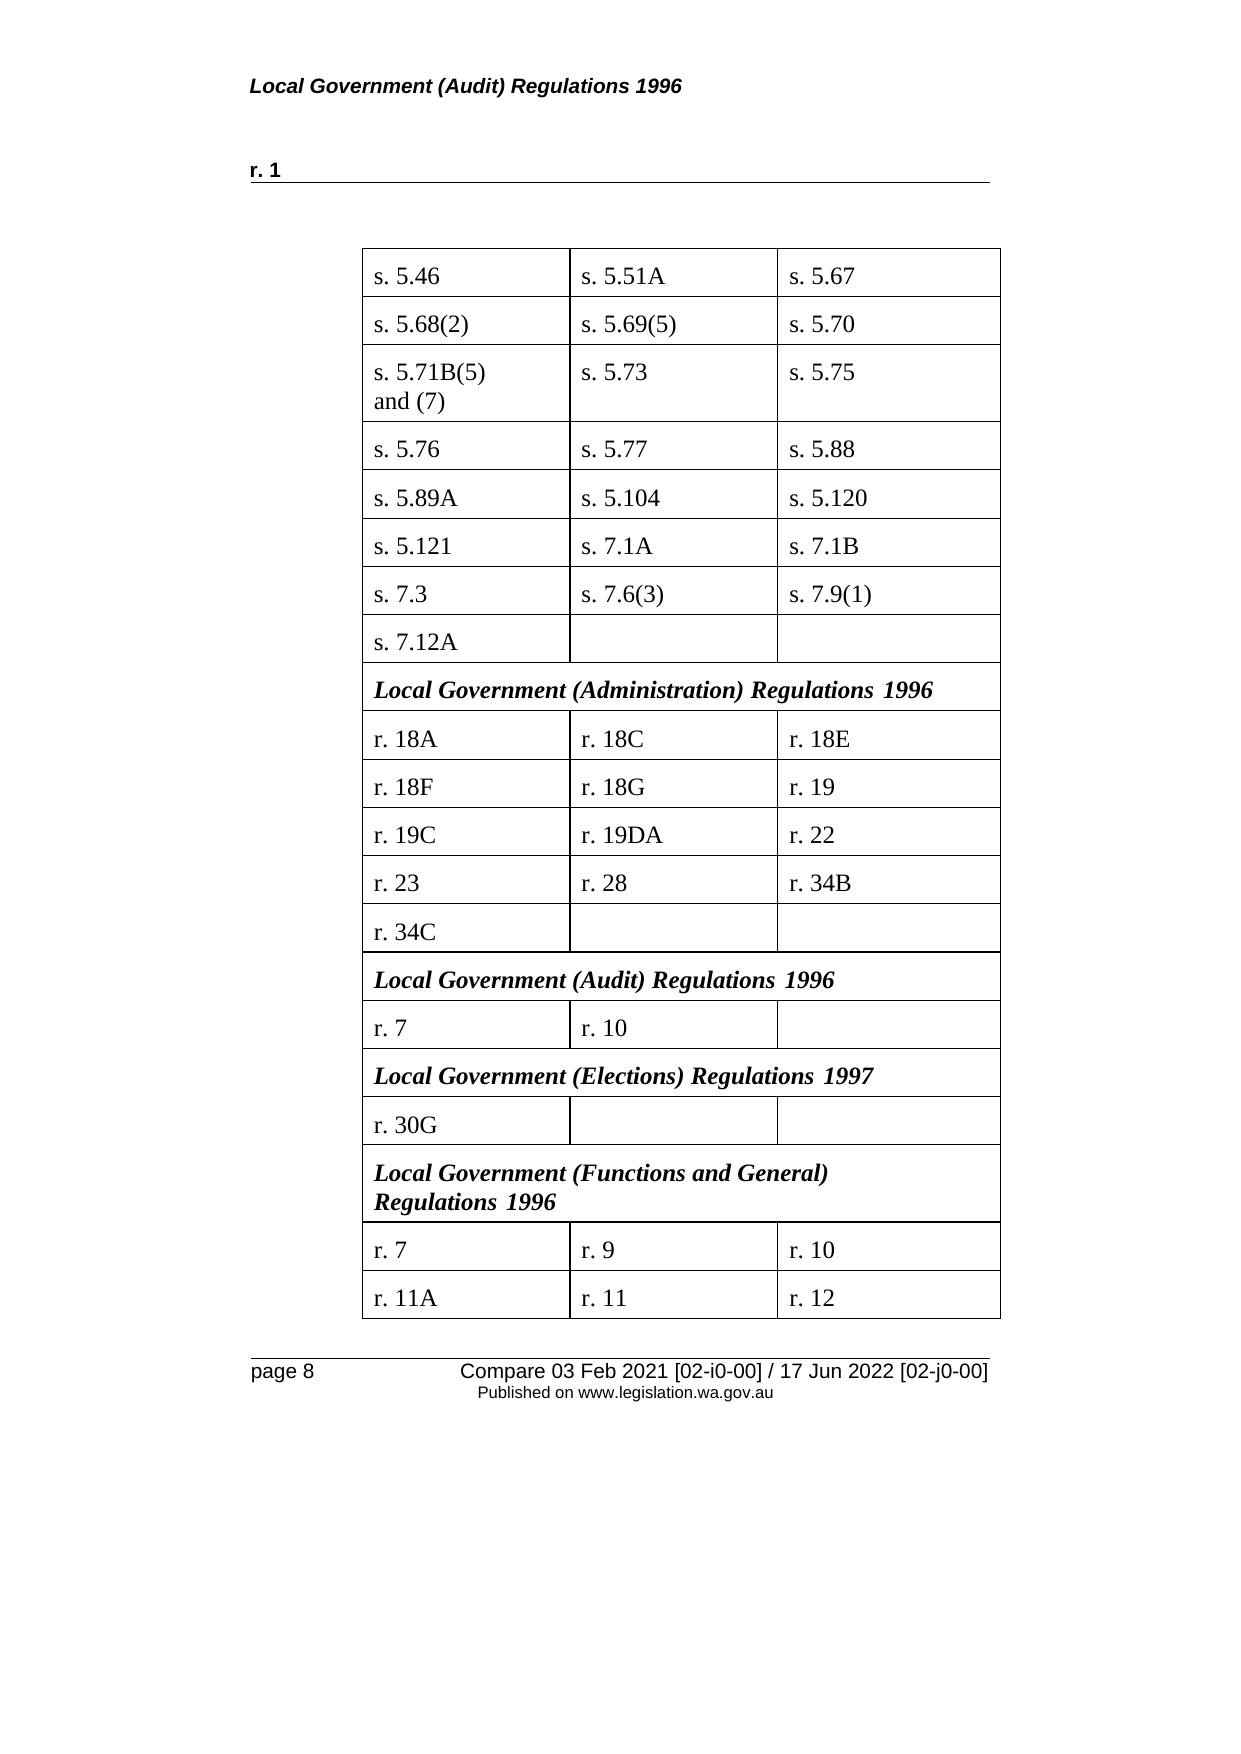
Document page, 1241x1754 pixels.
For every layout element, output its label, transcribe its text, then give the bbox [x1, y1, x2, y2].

table_cell [571, 1097, 777, 1144]
table_cell r. 9 [571, 1223, 777, 1269]
table_cell s. 5.121 [363, 519, 569, 566]
table_cell s. 5.70 [778, 297, 1000, 344]
table_cell r. 23 [363, 856, 569, 903]
table_cell r. 34C [363, 904, 569, 951]
table_cell r. 30G [363, 1097, 569, 1144]
table_cell s. 5.120 [778, 470, 1000, 517]
table_cell Local Government (Audit) Regulations 1996 [363, 953, 1000, 1000]
table_cell r. 19 [778, 760, 1000, 807]
table_cell s. 5.68(2) [363, 297, 569, 344]
table_cell r. 34B [778, 856, 1000, 903]
table_cell r. 19DA [571, 808, 777, 855]
table_cell r. 7 [363, 1223, 569, 1269]
table_cell r. 11A [363, 1271, 569, 1318]
table_cell s. 7.9(1) [778, 567, 1000, 614]
table_cell r. 12 [778, 1271, 1000, 1318]
table_cell r. 10 [571, 1001, 777, 1048]
table_cell r. 18G [571, 760, 777, 807]
table_cell [778, 1001, 1000, 1048]
table_cell [571, 615, 777, 662]
table_cell [778, 615, 1000, 662]
table_cell s. 5.67 [778, 249, 1000, 296]
table_cell [571, 904, 777, 951]
table_cell Local Government (Elections) Regulations 1997 [363, 1049, 1000, 1096]
table_cell [778, 904, 1000, 951]
table_cell r. 28 [571, 856, 777, 903]
table_cell s. 5.88 [778, 422, 1000, 469]
table_cell s. 5.75 [778, 345, 1000, 421]
table_cell s. 7.3 [363, 567, 569, 614]
table_cell Local Government (Functions and General) Regulations 1996 [363, 1145, 1000, 1221]
table_cell s. 5.77 [571, 422, 777, 469]
table_cell r. 11 [571, 1271, 777, 1318]
table_cell s. 5.76 [363, 422, 569, 469]
table_cell s. 7.1A [571, 519, 777, 566]
table_cell r. 10 [778, 1223, 1000, 1269]
table_cell Local Government (Administration) Regulations 1996 [363, 663, 1000, 710]
table_cell s. 5.89A [363, 470, 569, 517]
table_cell [778, 1097, 1000, 1144]
table_cell r. 18E [778, 711, 1000, 758]
table_cell s. 7.6(3) [571, 567, 777, 614]
table_cell s. 5.104 [571, 470, 777, 517]
table_cell r. 18F [363, 760, 569, 807]
table_cell r. 18C [571, 711, 777, 758]
table_cell r. 19C [363, 808, 569, 855]
table_cell s. 7.1B [778, 519, 1000, 566]
table_cell s. 5.73 [571, 345, 777, 421]
table_cell r. 22 [778, 808, 1000, 855]
table_cell s. 7.12A [363, 615, 569, 662]
table_cell s. 5.51A [571, 249, 777, 296]
table_cell s. 5.46 [363, 249, 569, 296]
table_cell s. 5.71B(5) and (7) [363, 345, 569, 421]
table_cell s. 5.69(5) [571, 297, 777, 344]
table_cell r. 18A [363, 711, 569, 758]
table_cell r. 7 [363, 1001, 569, 1048]
